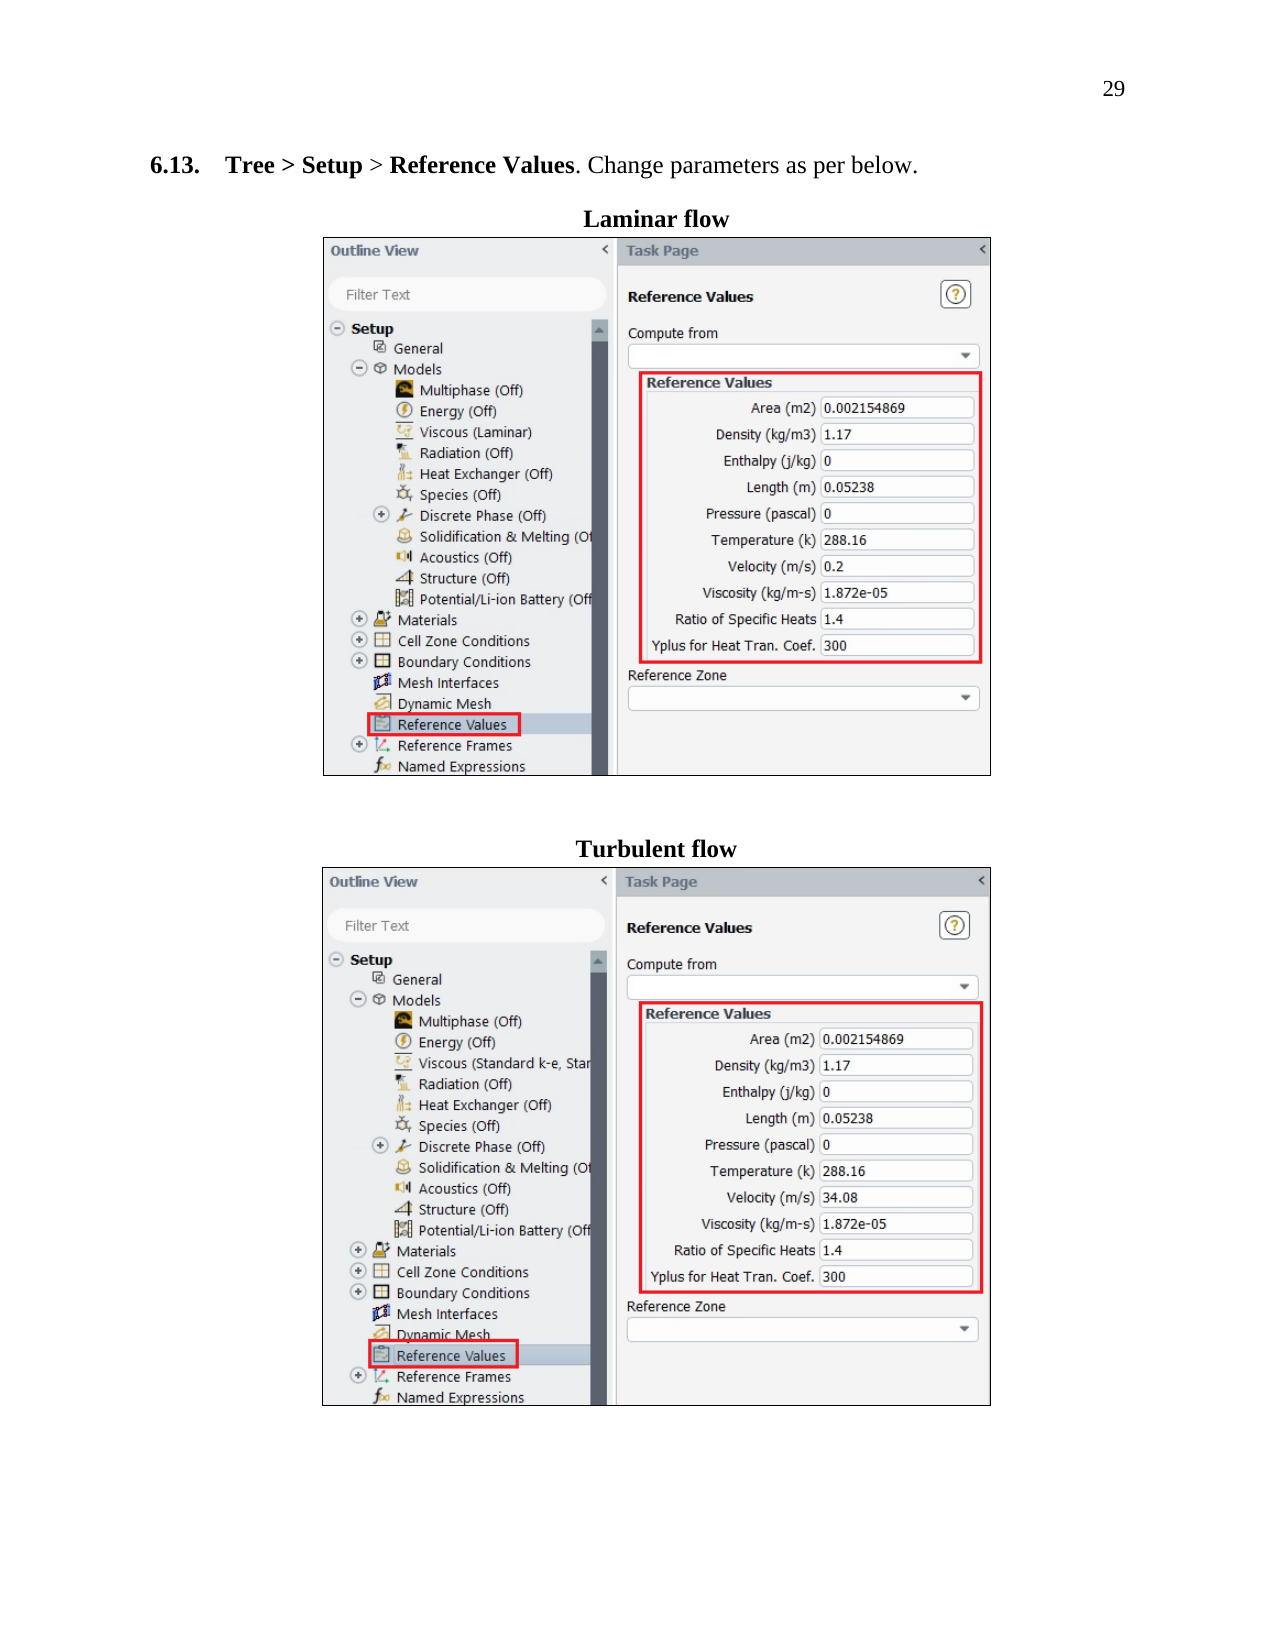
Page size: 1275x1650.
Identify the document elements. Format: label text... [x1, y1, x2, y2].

picture [324, 238, 990, 775]
text Turbulent flow [187, 834, 1125, 863]
text Laminar flow [187, 204, 1125, 233]
picture [323, 868, 990, 1405]
list Tree > Setup > Reference Values. Change parameters as per below. [150, 150, 1125, 179]
